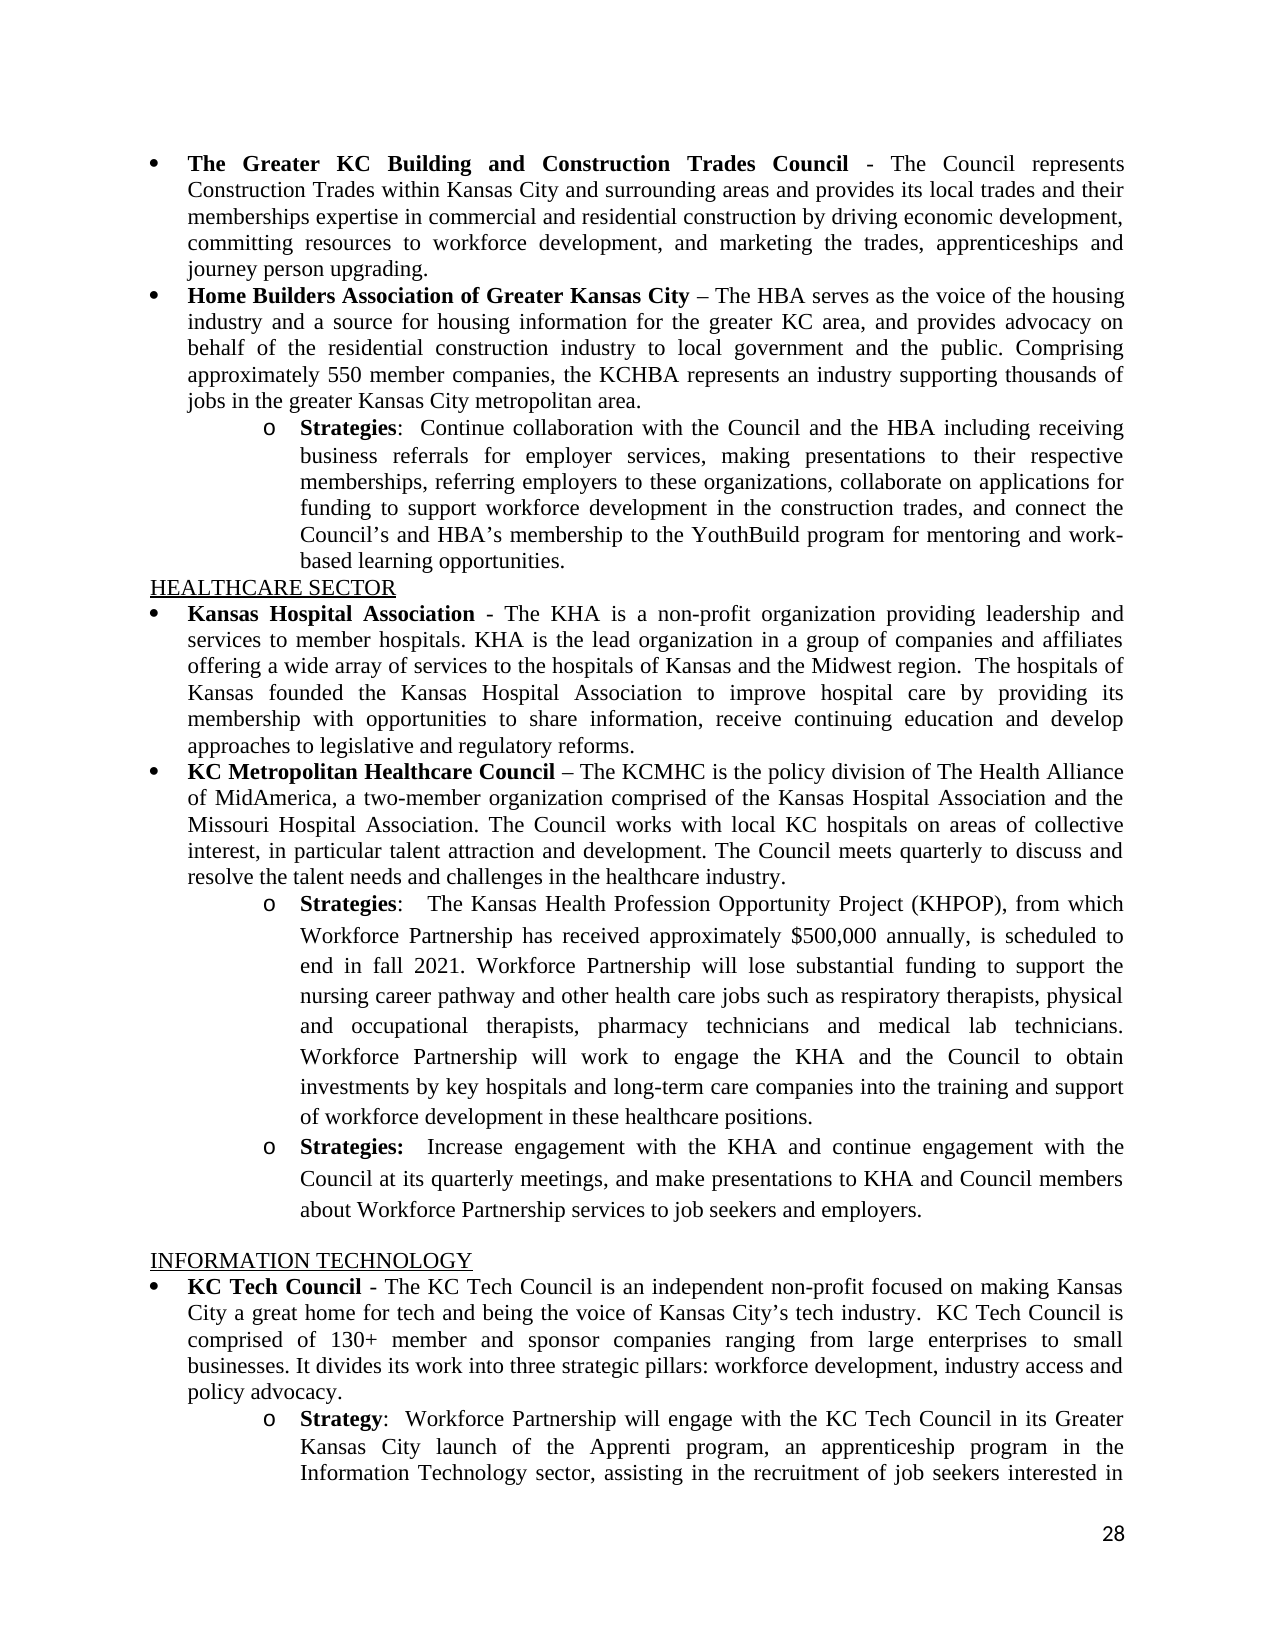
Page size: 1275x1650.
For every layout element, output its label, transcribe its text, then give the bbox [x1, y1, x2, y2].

text INFORMATION TECHNOLOGY [150, 1247, 1125, 1273]
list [262, 1405, 1125, 1486]
list KC Metropolitan Healthcare Council – The KCMHC is the policy division of The Health Alliance of MidAmerica, a two-member organization comprised of the Kansas Hospital Association and the Missouri Hospital Association. The Council works with local KC hospitals on areas of collective interest, in particular talent attraction and development. The Council meets quarterly to discuss and resolve the talent needs and challenges in the healthcare industry. [150, 758, 1125, 890]
list Kansas Hospital Association - The KHA is a non-profit organization providing leadership and services to member hospitals. KHA is the lead organization in a group of companies and affiliates offering a wide array of services to the hospitals of Kansas and the Midwest region. The hospitals of Kansas founded the Kansas Hospital Association to improve hospital care by providing its membership with opportunities to share information, receive continuing education and develop approaches to legislative and regulatory reforms. [150, 600, 1125, 758]
list Strategies: Continue collaboration with the Council and the HBA including receiving business referrals for employer services, making presentations to their respective memberships, referring employers to these organizations, collaborate on applications for funding to support workforce development in the construction trades, and connect the Council’s and HBA’s membership to the YouthBuild program for mentoring and work-based learning opportunities. [262, 413, 1125, 573]
text HEALTHCARE SECTOR [150, 573, 1125, 600]
list Strategies: The Kansas Health Profession Opportunity Project (KHPOP), from which Workforce Partnership has received approximately $500,000 annually, is scheduled to end in fall 2021. Workforce Partnership will lose substantial funding to support the nursing career pathway and other health care jobs such as respiratory therapists, physical and occupational therapists, pharmacy technicians and medical lab technicians. Workforce Partnership will work to engage the KHA and the Council to obtain investments by key hospitals and long-term care companies into the training and support of workforce development in these healthcare positions. [262, 890, 1125, 1129]
list KC Tech Council - The KC Tech Council is an independent non-profit focused on making Kansas City a great home for tech and being the voice of Kansas City’s tech industry. KC Tech Council is comprised of 130+ member and sponsor companies ranging from large enterprises to small businesses. It divides its work into three strategic pillars: workforce development, industry access and policy advocacy. [150, 1273, 1125, 1405]
list Home Builders Association of Greater Kansas City – The HBA serves as the voice of the housing industry and a source for housing information for the greater KC area, and provides advocacy on behalf of the residential construction industry to local government and the public. Comprising approximately 550 member companies, the KCHBA represents an industry supporting thousands of jobs in the greater Kansas City metropolitan area. [150, 282, 1125, 413]
list Strategies: Increase engagement with the KHA and continue engagement with the Council at its quarterly meetings, and make presentations to KHA and Council members about Workforce Partnership services to job seekers and employers. [262, 1133, 1125, 1222]
list The Greater KC Building and Construction Trades Council - The Council represents Construction Trades within Kansas City and surrounding areas and provides its local trades and their memberships expertise in commercial and residential construction by driving economic development, committing resources to workforce development, and marketing the trades, apprenticeships and journey person upgrading. [150, 150, 1125, 282]
